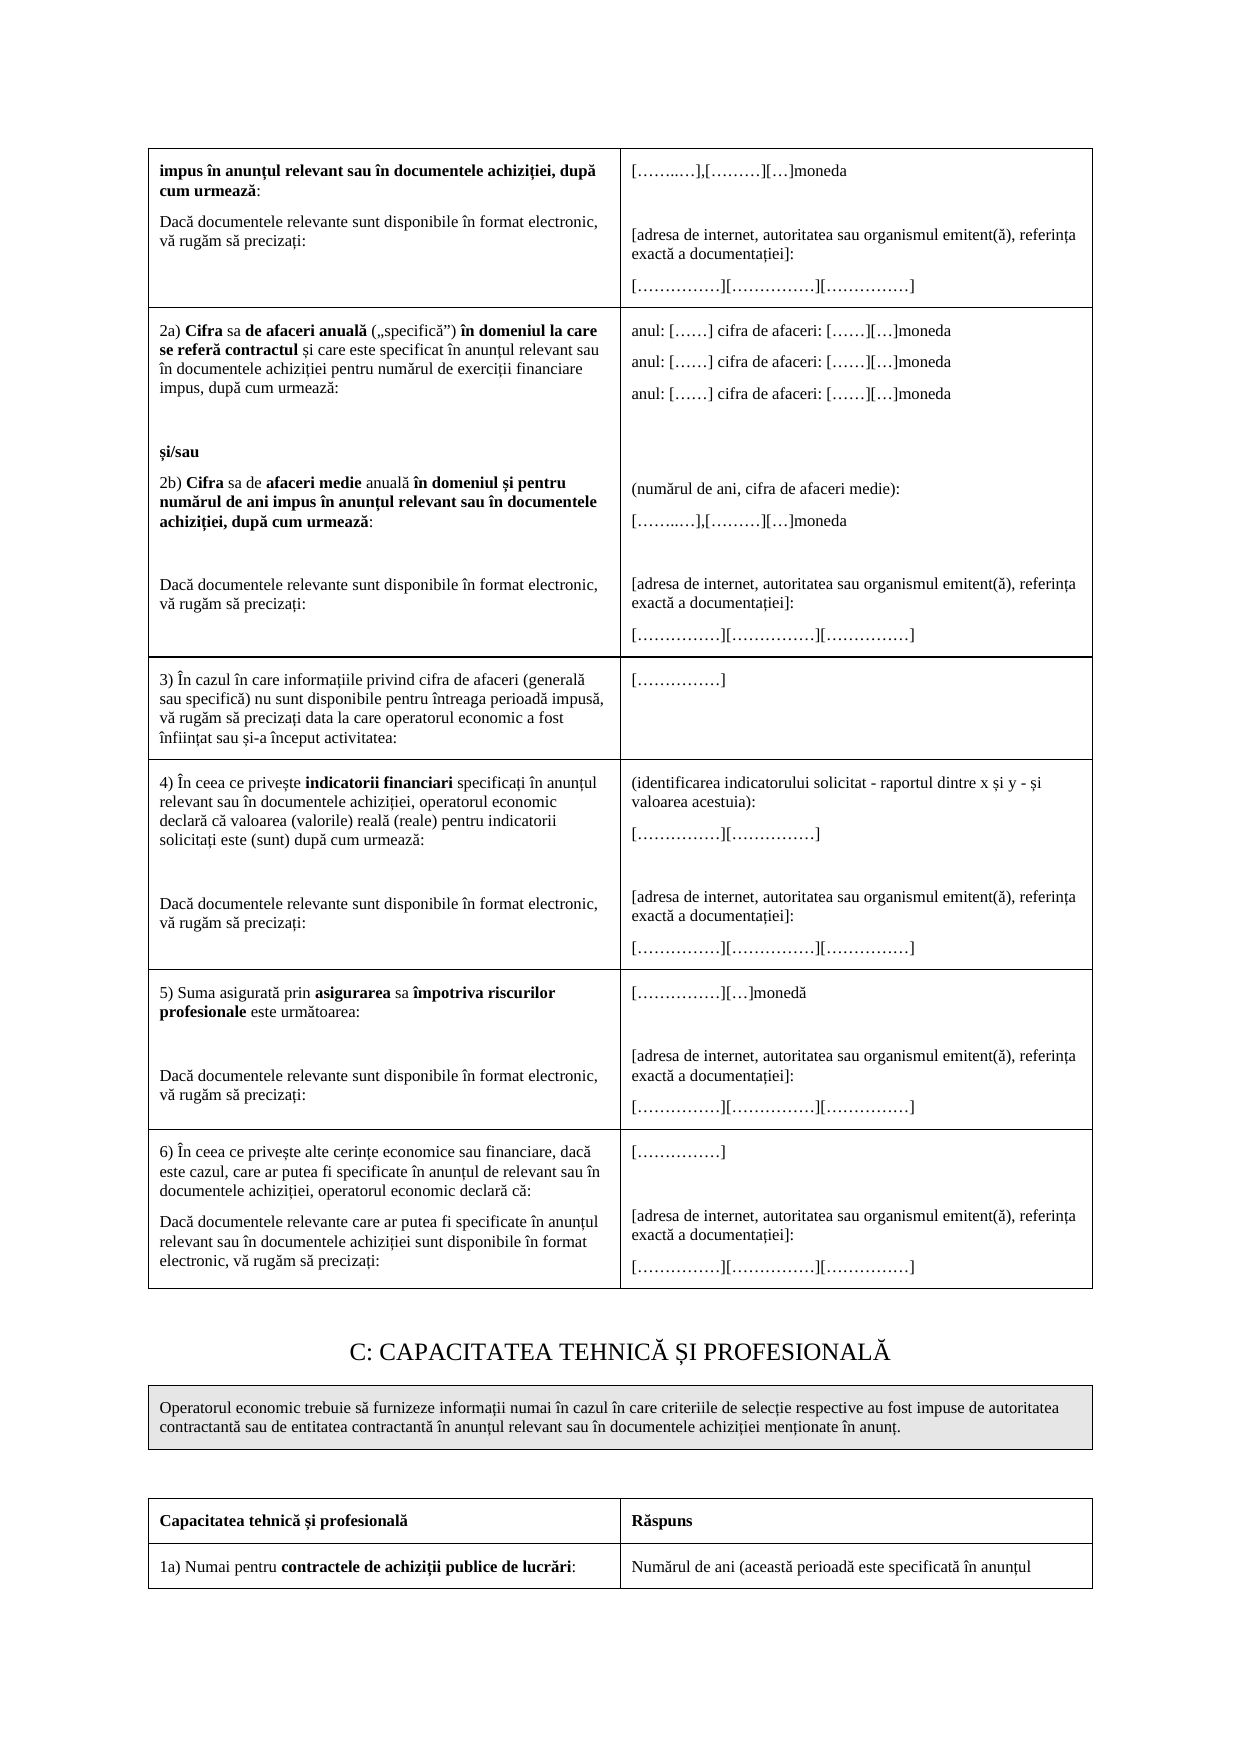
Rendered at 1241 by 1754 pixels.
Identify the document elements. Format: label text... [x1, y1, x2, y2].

table_cell [……………] [adresa de internet, autoritatea sau organismul emitent(ă), referința exactă a documentației]: [……………][……………][……………] [621, 1130, 1092, 1288]
table_cell 5) Suma asigurată prin asigurarea sa împotriva riscurilor profesionale este următoarea: Dacă documentele relevante sunt disponibile în format electronic, vă rugăm să precizați: [149, 970, 620, 1129]
table_header Operatorul economic trebuie să furnizeze informații numai în cazul în care criteriile de selecție respective au fost impuse de autoritatea contractantă sau de entitatea contractantă în anunțul relevant sau în documentele achiziției menționate în anunț. [149, 1386, 1092, 1449]
table_cell 6) În ceea ce privește alte cerințe economice sau financiare, dacă este cazul, care ar putea fi specificate în anunțul de relevant sau în documentele achiziției, operatorul economic declară că: Dacă documentele relevante care ar putea fi specificate în anunțul relevant sau în documentele achiziției sunt disponibile în format electronic, vă rugăm să precizați: [149, 1130, 620, 1288]
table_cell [621, 1544, 1092, 1588]
table_header Răspuns [621, 1499, 1092, 1543]
table_cell 3) În cazul în care informațiile privind cifra de afaceri (generală sau specifică) nu sunt disponibile pentru întreaga perioadă impusă, vă rugăm să precizați data la care operatorul economic a fost înființat sau și-a început activitatea: [149, 658, 620, 759]
table_cell 4) În ceea ce privește indicatorii financiari specificați în anunțul relevant sau în documentele achiziției, operatorul economic declară că valoarea (valorile) reală (reale) pentru indicatorii solicitați este (sunt) după cum urmează: Dacă documentele relevante sunt disponibile în format electronic, vă rugăm să precizați: [149, 760, 620, 969]
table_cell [149, 1544, 620, 1588]
table_header Capacitatea tehnică și profesională [149, 1499, 620, 1543]
table_cell (identificarea indicatorului solicitat - raportul dintre x și y - și valoarea acestuia): [……………][……………] [adresa de internet, autoritatea sau organismul emitent(ă), referința exactă a documentației]: [……………][……………][……………] [621, 760, 1092, 969]
table_cell 2a) Cifra sa de afaceri anuală („specifică”) în domeniul la care se referă contractul și care este specificat în anunțul relevant sau în documentele achiziției pentru numărul de exerciții financiare impus, după cum urmează: și/sau 2b) Cifra sa de afaceri medie anuală în domeniul și pentru numărul de ani impus în anunțul relevant sau în documentele achiziției, după cum urmează: Dacă documentele relevante sunt disponibile în format electronic, vă rugăm să precizați: [149, 308, 620, 656]
text C: CAPACITATEA TEHNICĂ ȘI PROFESIONALĂ [148, 1337, 1093, 1366]
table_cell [149, 149, 620, 307]
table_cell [621, 149, 1092, 307]
table_cell [……………][…]monedă [adresa de internet, autoritatea sau organismul emitent(ă), referința exactă a documentației]: [……………][……………][……………] [621, 970, 1092, 1129]
table_cell [……………] [621, 658, 1092, 759]
